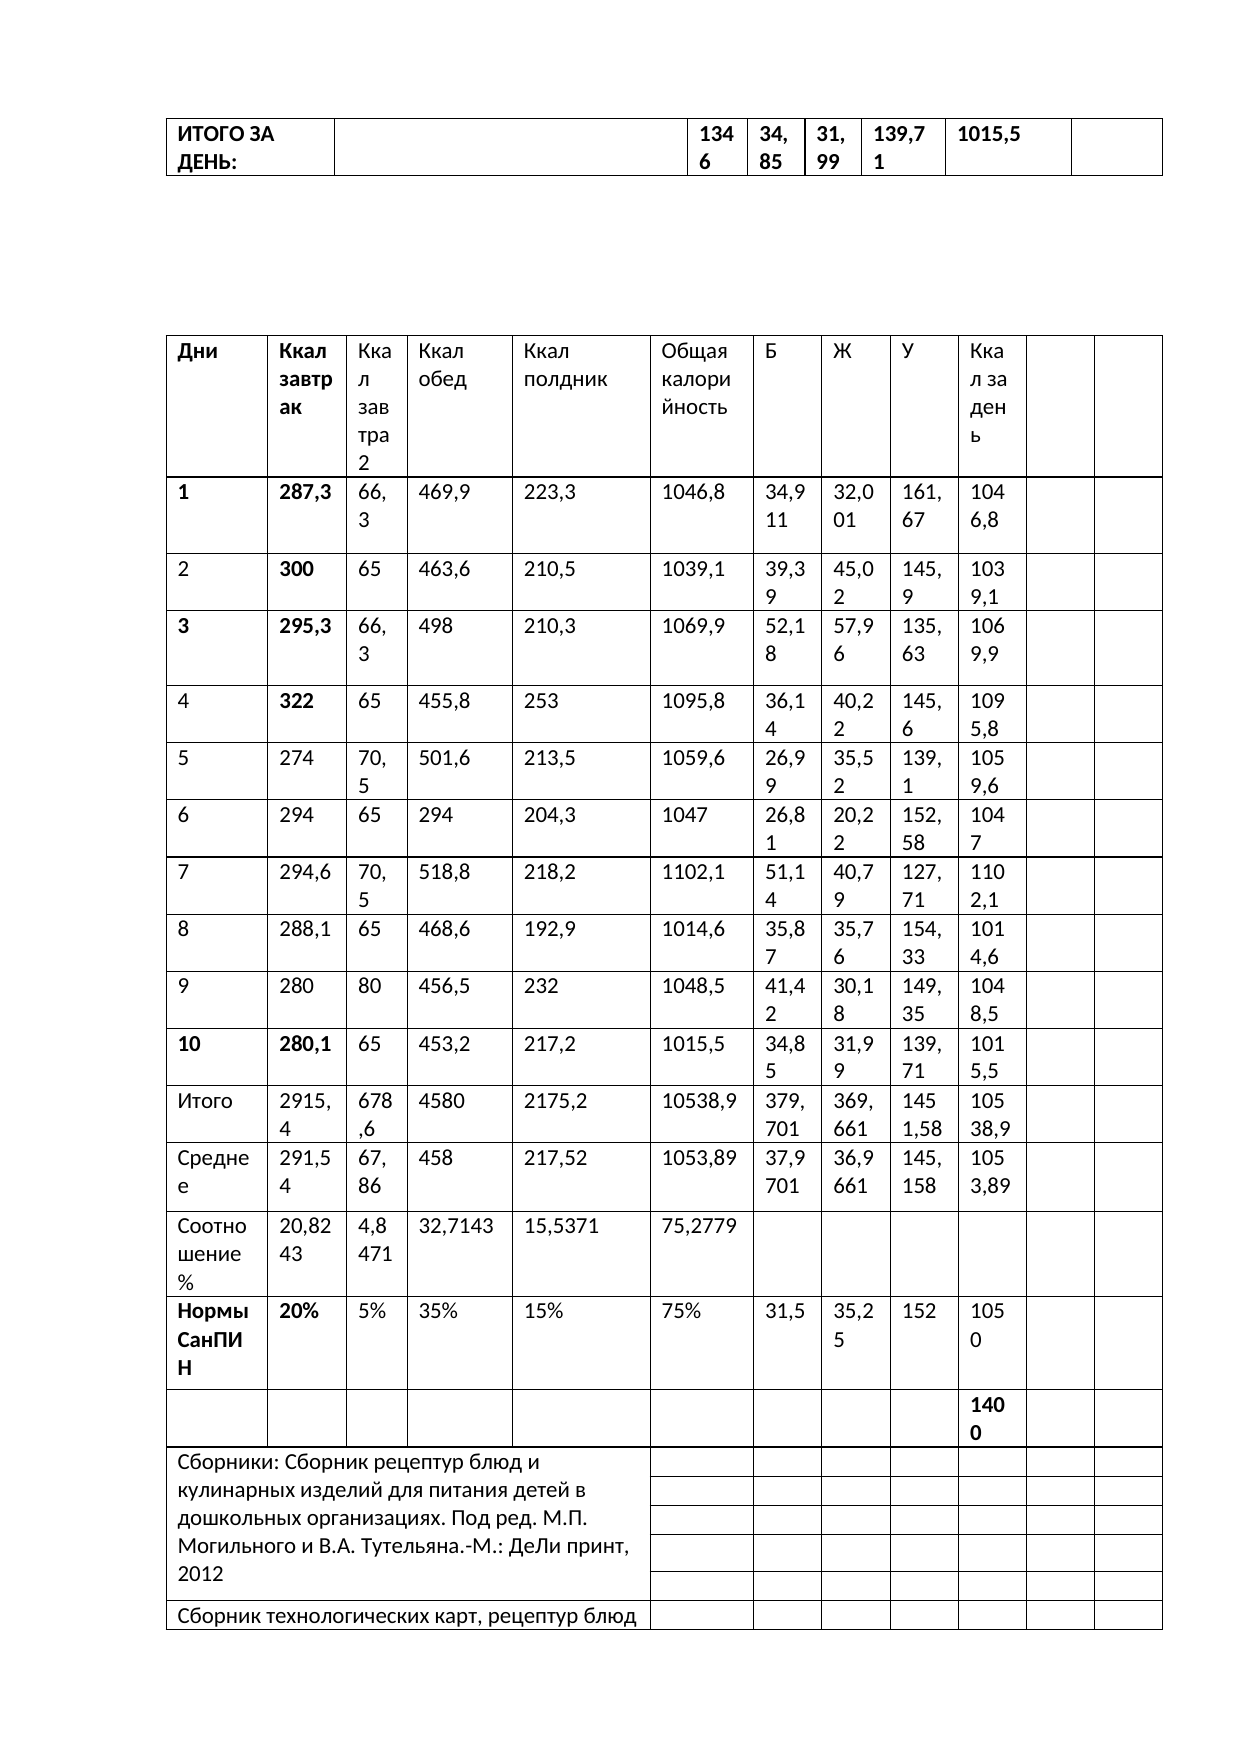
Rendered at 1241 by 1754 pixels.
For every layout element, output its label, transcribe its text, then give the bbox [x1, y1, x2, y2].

table_cell 139,71 [862, 119, 945, 175]
table_cell [959, 1601, 1026, 1629]
table_cell [754, 1506, 821, 1534]
table_cell 1 [167, 478, 267, 553]
table_cell [1072, 119, 1162, 175]
table_cell 8 [167, 915, 267, 971]
table_cell 1047 [651, 800, 753, 856]
table_header [1095, 336, 1162, 476]
table_cell [891, 1448, 958, 1476]
table_header Ккал завтрак [268, 336, 346, 476]
table_cell 154,33 [891, 915, 958, 971]
table_cell 295,3 [268, 611, 346, 685]
table_cell 456,5 [408, 972, 512, 1028]
table_cell 37,9701 [754, 1143, 821, 1211]
table_cell [959, 1572, 1026, 1600]
table_cell 70,5 [347, 858, 407, 913]
table_cell 1050 [959, 1297, 1026, 1389]
table_cell [754, 1601, 821, 1629]
table_cell 39,39 [754, 554, 821, 610]
table_cell 1014,6 [959, 915, 1026, 971]
table_cell 7 [167, 858, 267, 913]
table_cell 1069,9 [651, 611, 753, 685]
table_cell 30,18 [822, 972, 890, 1028]
table_cell 15,5371 [513, 1212, 650, 1296]
table_cell 20,8243 [268, 1212, 346, 1296]
table_cell [754, 1535, 821, 1571]
table_cell 223,3 [513, 478, 650, 553]
table_cell 4580 [408, 1086, 512, 1142]
table_cell 1400 [959, 1390, 1026, 1446]
table_cell [1095, 1029, 1162, 1085]
table_cell [1027, 1601, 1094, 1629]
table_cell 135,63 [891, 611, 958, 685]
table_cell 20% [268, 1297, 346, 1389]
table_cell 36,14 [754, 686, 821, 742]
table_cell [1027, 858, 1094, 913]
table_cell 294 [408, 800, 512, 856]
table_cell 217,52 [513, 1143, 650, 1211]
table_cell 1039,1 [651, 554, 753, 610]
table_cell 1039,1 [959, 554, 1026, 610]
table_cell [1095, 1297, 1162, 1389]
table_cell 26,99 [754, 743, 821, 799]
table_cell 280 [268, 972, 346, 1028]
table_cell 70,5 [347, 743, 407, 799]
table_cell [754, 1212, 821, 1296]
table_cell [1095, 915, 1162, 971]
table_cell [651, 1535, 753, 1571]
table_cell [1027, 1477, 1094, 1504]
table_cell 35% [408, 1297, 512, 1389]
table_cell 1095,8 [651, 686, 753, 742]
table_cell 213,5 [513, 743, 650, 799]
table_cell [1095, 1572, 1162, 1600]
table_cell 468,6 [408, 915, 512, 971]
table_cell 35,52 [822, 743, 890, 799]
table_cell [891, 1535, 958, 1571]
table_cell [754, 1448, 821, 1476]
table_cell Соотношение % [167, 1212, 267, 1296]
table_cell [891, 1601, 958, 1629]
table_cell 280,1 [268, 1029, 346, 1085]
table_cell 1015,5 [651, 1029, 753, 1085]
table_cell 1095,8 [959, 686, 1026, 742]
table_cell [1095, 1390, 1162, 1446]
table_cell 1046,8 [959, 478, 1026, 553]
table_cell 32,001 [822, 478, 890, 553]
table_cell 1048,5 [651, 972, 753, 1028]
table_cell [651, 1448, 753, 1476]
table_cell [1095, 554, 1162, 610]
table_cell 65 [347, 554, 407, 610]
table_cell [408, 1390, 512, 1446]
table_cell 139,71 [891, 1029, 958, 1085]
table_cell [513, 1390, 650, 1446]
table_cell [1027, 1572, 1094, 1600]
table_cell 31,5 [754, 1297, 821, 1389]
table_header Ж [822, 336, 890, 476]
table_cell [822, 1390, 890, 1446]
table_header У [891, 336, 958, 476]
table_cell [1027, 686, 1094, 742]
table_cell 41,42 [754, 972, 821, 1028]
table_cell Итого [167, 1086, 267, 1142]
table_cell [754, 1390, 821, 1446]
table_cell 10 [167, 1029, 267, 1085]
table_cell 20,22 [822, 800, 890, 856]
table_cell [1027, 1143, 1094, 1211]
table_cell 65 [347, 686, 407, 742]
table_cell 518,8 [408, 858, 512, 913]
table_cell 32,7143 [408, 1212, 512, 1296]
table_cell [1027, 1029, 1094, 1085]
table_cell 1451,58 [891, 1086, 958, 1142]
table_cell 453,2 [408, 1029, 512, 1085]
table_cell [891, 1572, 958, 1600]
table_cell 40,79 [822, 858, 890, 913]
table_cell 2915,4 [268, 1086, 346, 1142]
table_cell [651, 1601, 753, 1629]
table_cell 1014,6 [651, 915, 753, 971]
table_cell 463,6 [408, 554, 512, 610]
table_cell 57,96 [822, 611, 890, 685]
table_cell 210,5 [513, 554, 650, 610]
table_cell 210,3 [513, 611, 650, 685]
table_cell [1027, 915, 1094, 971]
table_cell 204,3 [513, 800, 650, 856]
table_cell [822, 1506, 890, 1534]
table_cell 294 [268, 800, 346, 856]
table_cell 127,71 [891, 858, 958, 913]
table_cell [822, 1572, 890, 1600]
table_cell 6 [167, 800, 267, 856]
table_cell 65 [347, 915, 407, 971]
table_cell 10538,9 [959, 1086, 1026, 1142]
table_cell [1027, 972, 1094, 1028]
table_cell 300 [268, 554, 346, 610]
table_cell 67,86 [347, 1143, 407, 1211]
table_cell 34,85 [754, 1029, 821, 1085]
table_cell 10538,9 [651, 1086, 753, 1142]
table_cell 1053,89 [651, 1143, 753, 1211]
table_cell [1095, 1448, 1162, 1476]
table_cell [167, 1601, 650, 1629]
table_cell [347, 1390, 407, 1446]
table_cell 1048,5 [959, 972, 1026, 1028]
table_cell [1027, 478, 1094, 553]
table_cell Нормы СанПИН [167, 1297, 267, 1389]
table_cell 31,99 [822, 1029, 890, 1085]
table_cell 51,14 [754, 858, 821, 913]
table_cell 34,911 [754, 478, 821, 553]
table_cell 369,661 [822, 1086, 890, 1142]
table_cell 218,2 [513, 858, 650, 913]
table_cell 288,1 [268, 915, 346, 971]
table_cell 35,25 [822, 1297, 890, 1389]
table_cell 66,3 [347, 611, 407, 685]
table_cell 65 [347, 800, 407, 856]
table_header Ккал завтра 2 [347, 336, 407, 476]
table_cell [1095, 1535, 1162, 1571]
table_cell 678,6 [347, 1086, 407, 1142]
table_cell [1095, 478, 1162, 553]
table_cell 1047 [959, 800, 1026, 856]
table_header [1027, 336, 1094, 476]
table_cell [959, 1448, 1026, 1476]
table_cell [959, 1535, 1026, 1571]
table_cell 161,67 [891, 478, 958, 553]
table_cell 26,81 [754, 800, 821, 856]
table_cell Среднее [167, 1143, 267, 1211]
table_cell 66,3 [347, 478, 407, 553]
table_cell 5% [347, 1297, 407, 1389]
table_cell 75,2779 [651, 1212, 753, 1296]
table_cell [822, 1212, 890, 1296]
table_cell 498 [408, 611, 512, 685]
table_header Ккал обед [408, 336, 512, 476]
table_cell [891, 1477, 958, 1504]
table_cell [651, 1390, 753, 1446]
table_cell [1027, 1506, 1094, 1534]
table_cell 1015,5 [946, 119, 1071, 175]
table_cell [1095, 972, 1162, 1028]
table_cell 274 [268, 743, 346, 799]
table_cell [822, 1535, 890, 1571]
table_cell 34,85 [748, 119, 804, 175]
table_header Ккал за день [959, 336, 1026, 476]
table_cell [1027, 611, 1094, 685]
table_cell 253 [513, 686, 650, 742]
table_cell [822, 1477, 890, 1504]
table_cell 139,1 [891, 743, 958, 799]
table_cell [1095, 858, 1162, 913]
table_cell [1027, 1297, 1094, 1389]
table_cell 75% [651, 1297, 753, 1389]
table_cell 65 [347, 1029, 407, 1085]
table_cell 1069,9 [959, 611, 1026, 685]
table_cell 1346 [688, 119, 747, 175]
table_cell [1095, 800, 1162, 856]
table_cell 152,58 [891, 800, 958, 856]
table_cell [822, 1601, 890, 1629]
table_cell 379,701 [754, 1086, 821, 1142]
table_cell [651, 1572, 753, 1600]
table_cell 2175,2 [513, 1086, 650, 1142]
table_cell [268, 1390, 346, 1446]
table_cell [959, 1212, 1026, 1296]
table_cell [1027, 1086, 1094, 1142]
table_cell 322 [268, 686, 346, 742]
table_cell [651, 1477, 753, 1504]
table_cell [1095, 1601, 1162, 1629]
table_cell [959, 1477, 1026, 1504]
table_cell [1095, 686, 1162, 742]
table_cell 9 [167, 972, 267, 1028]
table_cell 294,6 [268, 858, 346, 913]
table_cell 145,9 [891, 554, 958, 610]
table_cell 1053,89 [959, 1143, 1026, 1211]
table_cell 287,3 [268, 478, 346, 553]
table_cell [891, 1506, 958, 1534]
table_cell 31,99 [806, 119, 861, 175]
table_cell [1027, 1535, 1094, 1571]
table_cell [1095, 1086, 1162, 1142]
table_cell 2 [167, 554, 267, 610]
table_cell 192,9 [513, 915, 650, 971]
table_cell 52,18 [754, 611, 821, 685]
table_cell [335, 119, 687, 175]
table_cell 1046,8 [651, 478, 753, 553]
table_header Б [754, 336, 821, 476]
table_cell [1027, 1212, 1094, 1296]
table_cell [1027, 800, 1094, 856]
table_cell [1027, 1390, 1094, 1446]
table_cell [822, 1448, 890, 1476]
table_cell [1095, 1143, 1162, 1211]
table_cell ИТОГО ЗА ДЕНЬ: [167, 119, 334, 175]
table_header Дни [167, 336, 267, 476]
table_cell 1059,6 [959, 743, 1026, 799]
table_cell 152 [891, 1297, 958, 1389]
table_cell 291,54 [268, 1143, 346, 1211]
table_cell 501,6 [408, 743, 512, 799]
table_cell 15% [513, 1297, 650, 1389]
table_cell 35,76 [822, 915, 890, 971]
table_cell [1027, 743, 1094, 799]
table_cell 36,9661 [822, 1143, 890, 1211]
table_cell [959, 1506, 1026, 1534]
table_cell 458 [408, 1143, 512, 1211]
table_cell [891, 1212, 958, 1296]
table_cell [1095, 1477, 1162, 1504]
table_cell 232 [513, 972, 650, 1028]
table_cell [1095, 743, 1162, 799]
table_cell 455,8 [408, 686, 512, 742]
table_cell [651, 1506, 753, 1534]
table_cell 3 [167, 611, 267, 685]
table_cell 145,6 [891, 686, 958, 742]
table_cell 40,22 [822, 686, 890, 742]
table_cell 217,2 [513, 1029, 650, 1085]
table_header Ккал полдник [513, 336, 650, 476]
table_cell [167, 1390, 267, 1446]
table_cell [754, 1477, 821, 1504]
table_cell 35,87 [754, 915, 821, 971]
table_cell 4 [167, 686, 267, 742]
table_cell 1059,6 [651, 743, 753, 799]
table_cell [1095, 1212, 1162, 1296]
table_cell [1095, 611, 1162, 685]
table_cell 1015,5 [959, 1029, 1026, 1085]
table_cell 1102,1 [651, 858, 753, 913]
table_cell 80 [347, 972, 407, 1028]
table_cell [891, 1390, 958, 1446]
table_cell 4,8471 [347, 1212, 407, 1296]
table_cell 149,35 [891, 972, 958, 1028]
table_cell 5 [167, 743, 267, 799]
table_cell 45,02 [822, 554, 890, 610]
table_cell 145,158 [891, 1143, 958, 1211]
table_header Общая калорийность [651, 336, 753, 476]
table_cell [1027, 554, 1094, 610]
table_cell [1027, 1448, 1094, 1476]
table_cell 469,9 [408, 478, 512, 553]
table_cell 1102,1 [959, 858, 1026, 913]
table_cell Сборники: Сборник рецептур блюд и кулинарных изделий для питания детей в дошкольных организациях. Под ред. М.П. Могильного и В.А. Тутельяна.-М.: ДеЛи принт, 2012 [167, 1448, 650, 1600]
table_cell [1095, 1506, 1162, 1534]
table_cell [754, 1572, 821, 1600]
